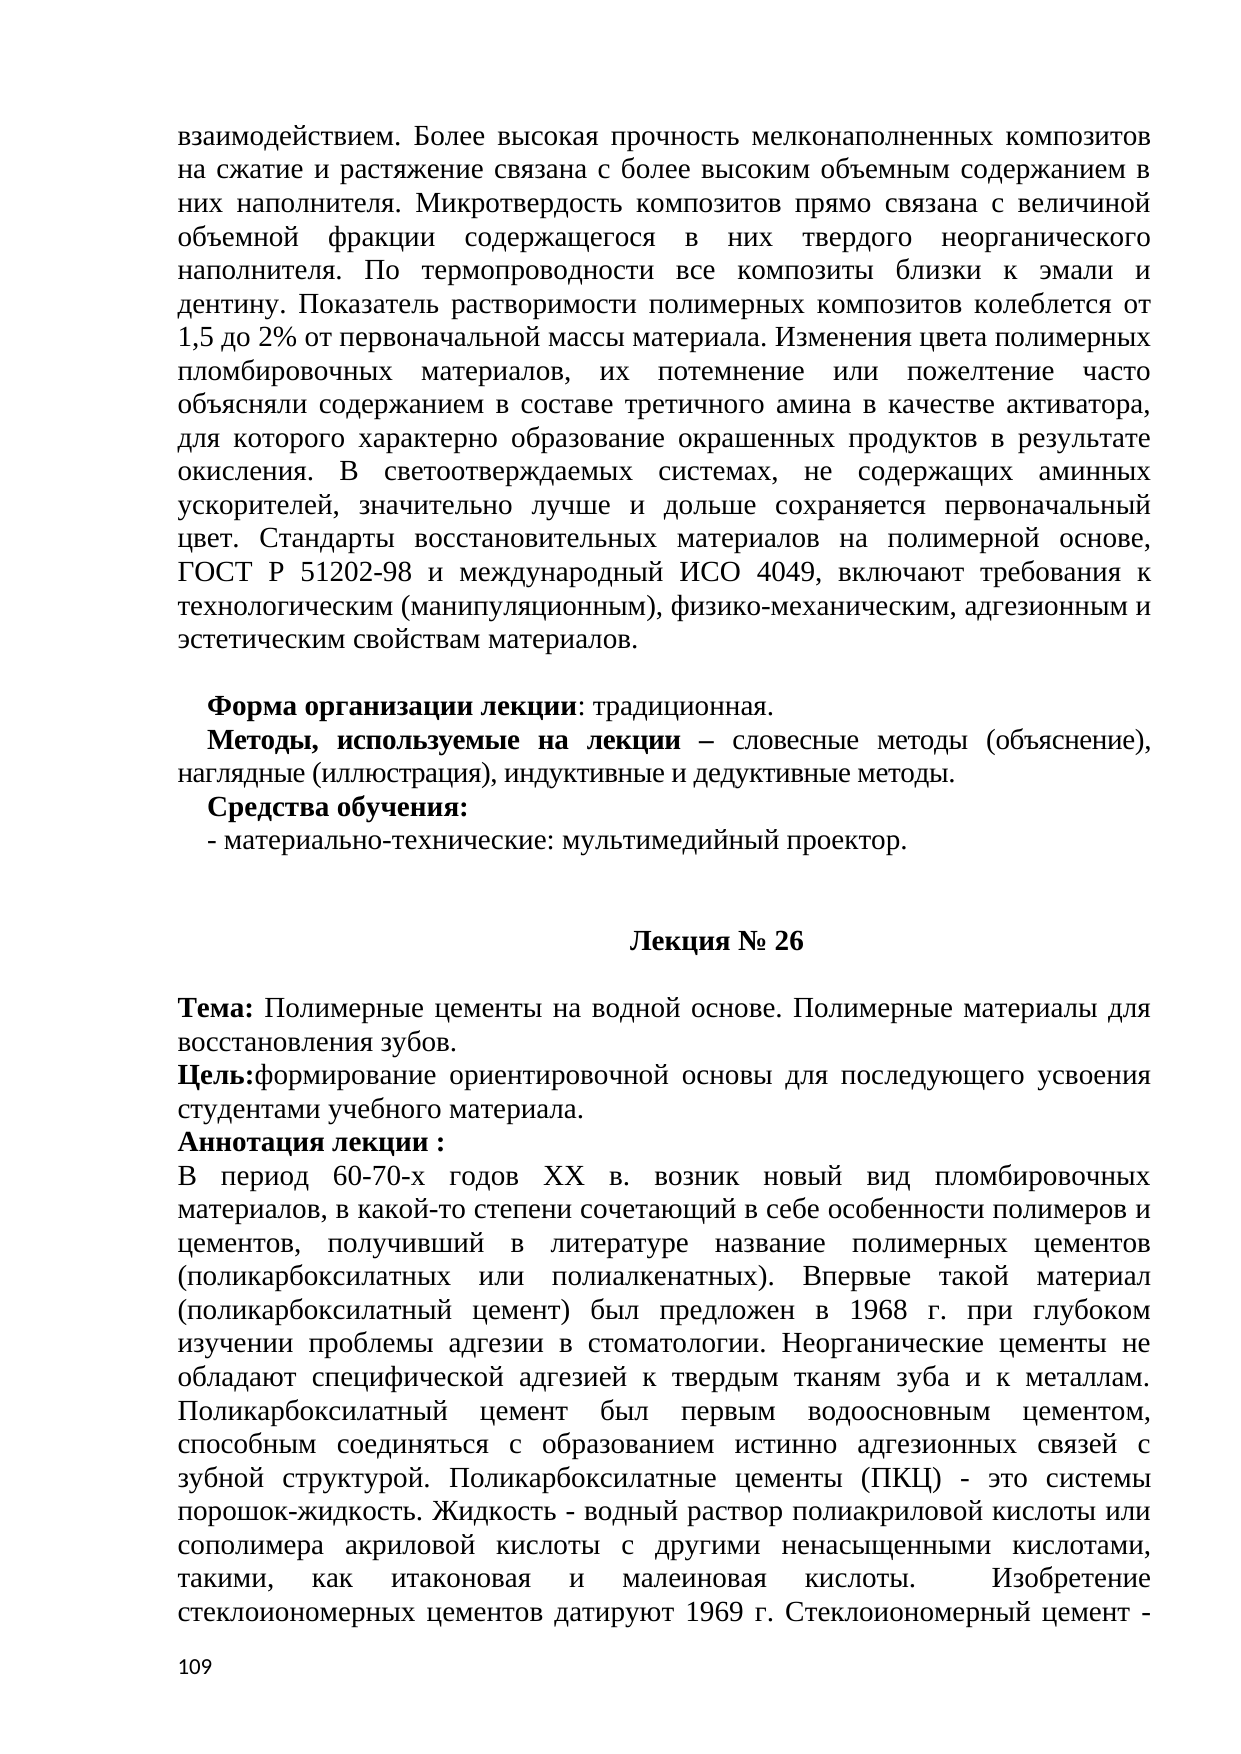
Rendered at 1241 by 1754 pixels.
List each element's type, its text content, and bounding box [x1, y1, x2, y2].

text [177, 118, 1152, 655]
text Тема: Полимерные цементы на водной основе. Полимерные материалы для восстановления зубов. [177, 990, 1152, 1057]
text Методы, используемые на лекции – словесные методы (объяснение), наглядные (иллюстрация), индуктивные и дедуктивные методы. [177, 722, 1152, 789]
text Форма организации лекции: традиционная. [177, 688, 1152, 722]
text Цель:формирование ориентировочной основы для последующего усвоения студентами учебного материала. [177, 1057, 1152, 1124]
text Средства обучения: [177, 789, 1152, 822]
text Аннотация лекции : [177, 1124, 1152, 1158]
text - материально-технические: мультимедийный проектор. [177, 822, 1152, 856]
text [177, 1158, 1152, 1627]
text Лекция № 26 [252, 923, 1152, 957]
